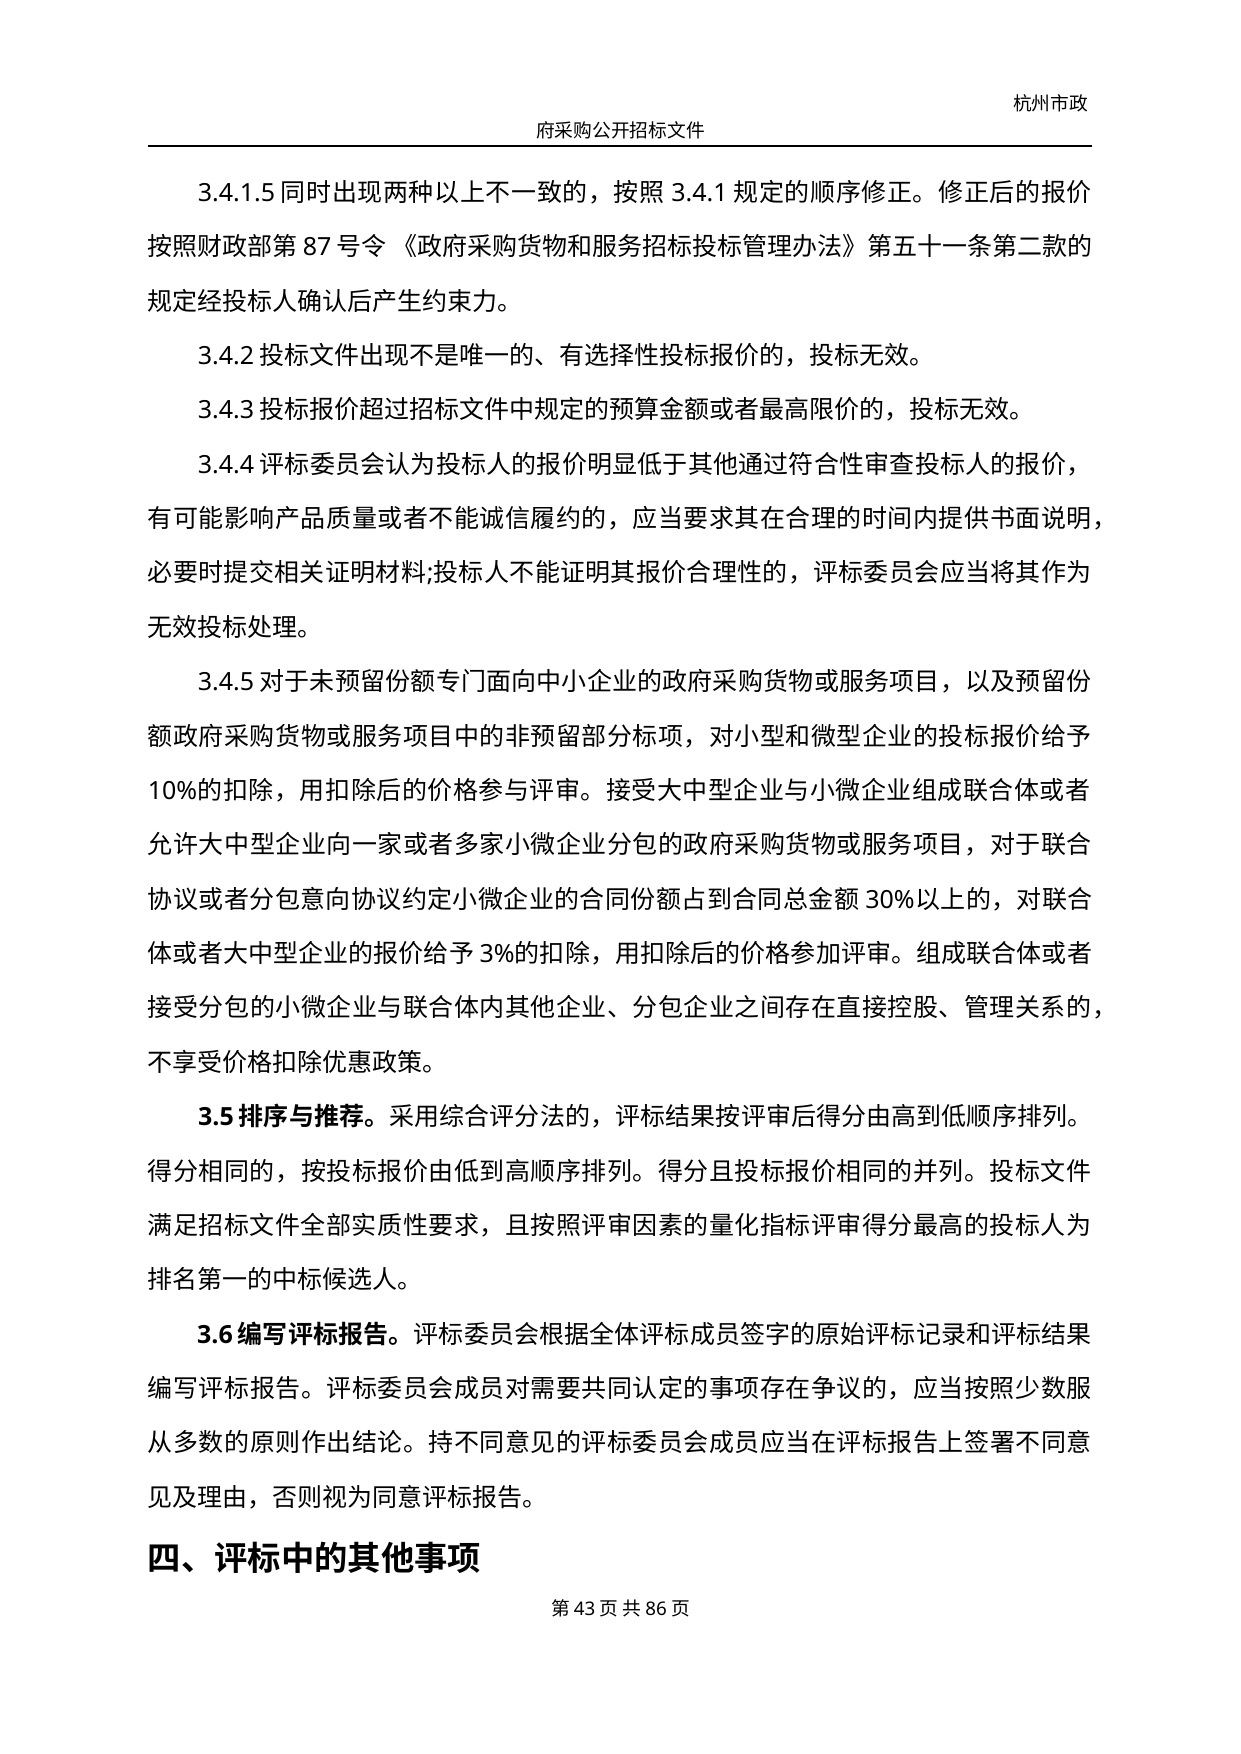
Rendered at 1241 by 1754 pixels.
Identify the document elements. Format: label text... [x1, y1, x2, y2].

text 3.6编写评标报告。评标委员会根据全体评标成员签字的原始评标记录和评标结果编写评标报告。评标委员会成员对需要共同认定的事项存在争议的，应当按照少数服从多数的原则作出结论。持不同意见的评标委员会成员应当在评标报告上签署不同意见及理由，否则视为同意评标报告。 [148, 1314, 1092, 1513]
text 3.4.3投标报价超过招标文件中规定的预算金额或者最高限价的，投标无效。 [148, 390, 1092, 426]
text 四、评标中的其他事项 [148, 1532, 1092, 1580]
text 3.4.4评标委员会认为投标人的报价明显低于其他通过符合性审查投标人的报价，有可能影响产品质量或者不能诚信履约的，应当要求其在合理的时间内提供书面说明，必要时提交相关证明材料;投标人不能证明其报价合理性的，评标委员会应当将其作为无效投标处理。 [148, 444, 1092, 643]
text 3.4.1.5同时出现两种以上不一致的，按照3.4.1规定的顺序修正。修正后的报价按照财政部第87号令 《政府采购货物和服务招标投标管理办法》第五十一条第二款的规定经投标人确认后产生约束力。 [148, 172, 1092, 317]
text 3.4.2投标文件出现不是唯一的、有选择性投标报价的，投标无效。 [148, 335, 1092, 372]
text 3.5排序与推荐。采用综合评分法的，评标结果按评审后得分由高到低顺序排列。得分相同的，按投标报价由低到高顺序排列。得分且投标报价相同的并列。投标文件满足招标文件全部实质性要求，且按照评审因素的量化指标评审得分最高的投标人为排名第一的中标候选人。 [148, 1097, 1092, 1296]
text 3.4.5对于未预留份额专门面向中小企业的政府采购货物或服务项目，以及预留份额政府采购货物或服务项目中的非预留部分标项，对小型和微型企业的投标报价给予10%的扣除，用扣除后的价格参与评审。接受大中型企业与小微企业组成联合体或者允许大中型企业向一家或者多家小微企业分包的政府采购货物或服务项目，对于联合协议或者分包意向协议约定小微企业的合同份额占到合同总金额30%以上的，对联合体或者大中型企业的报价给予3%的扣除，用扣除后的价格参加评审。组成联合体或者接受分包的小微企业与联合体内其他企业、分包企业之间存在直接控股、管理关系的，不享受价格扣除优惠政策。 [148, 662, 1092, 1078]
